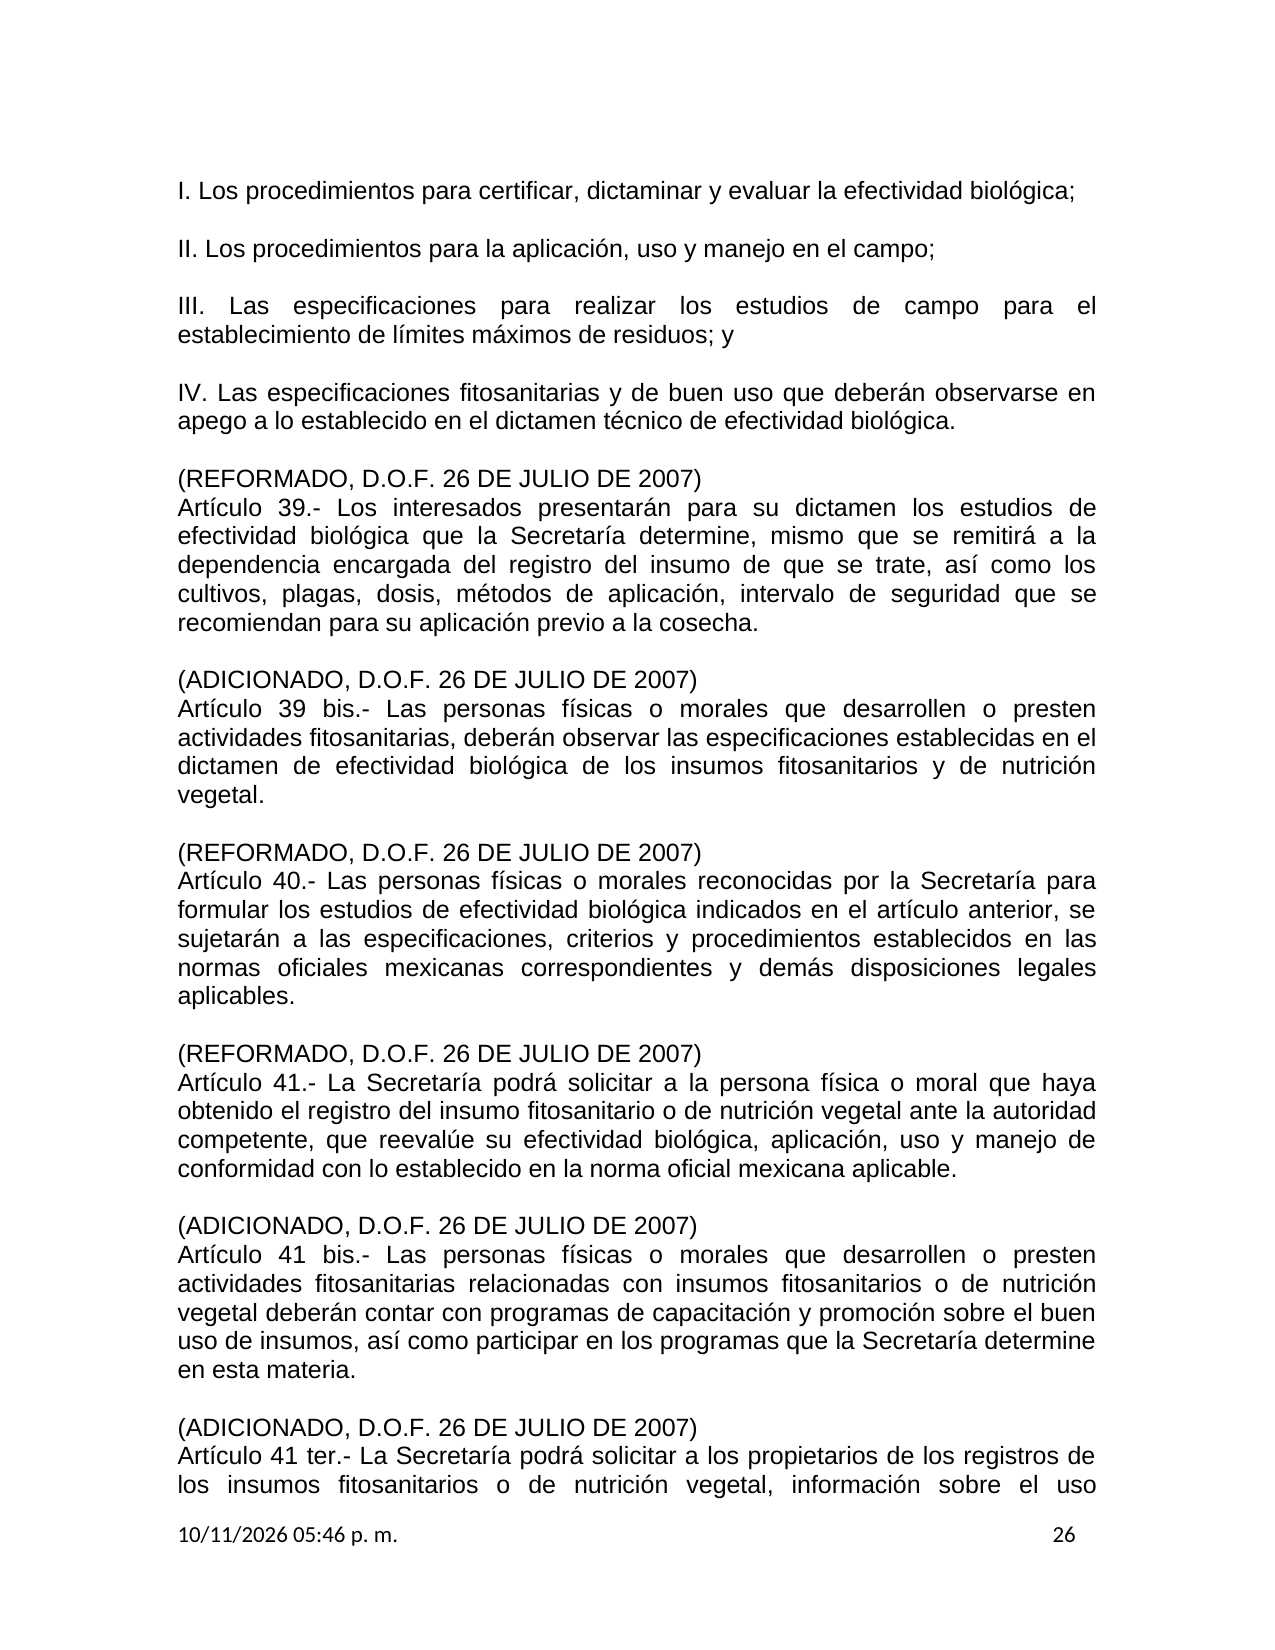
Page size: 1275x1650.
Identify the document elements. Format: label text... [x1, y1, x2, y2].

text (ADICIONADO, D.O.F. 26 DE JULIO DE 2007) [177, 665, 1098, 694]
text Artículo 40.- Las personas físicas o morales reconocidas por la Secretaría para formular los estudios de efectividad biológica indicados en el artículo anterior, se sujetarán a las especificaciones, criterios y procedimientos establecidos en las normas oficiales mexicanas correspondientes y demás disposiciones legales aplicables. [177, 866, 1098, 1010]
text (REFORMADO, D.O.F. 26 DE JULIO DE 2007) [177, 1039, 1098, 1068]
text (ADICIONADO, D.O.F. 26 DE JULIO DE 2007) [177, 1413, 1098, 1441]
text Artículo 39 bis.- Las personas físicas o morales que desarrollen o presten actividades fitosanitarias, deberán observar las especificaciones establecidas en el dictamen de efectividad biológica de los insumos fitosanitarios y de nutrición vegetal. [177, 694, 1098, 809]
text Artículo 39.- Los interesados presentarán para su dictamen los estudios de efectividad biológica que la Secretaría determine, mismo que se remitirá a la dependencia encargada del registro del insumo de que se trate, así como los cultivos, plagas, dosis, métodos de aplicación, intervalo de seguridad que se recomiendan para su aplicación previo a la cosecha. [177, 493, 1098, 636]
text Artículo 41 bis.- Las personas físicas o morales que desarrollen o presten actividades fitosanitarias relacionadas con insumos fitosanitarios o de nutrición vegetal deberán contar con programas de capacitación y promoción sobre el buen uso de insumos, así como participar en los programas que la Secretaría determine en esta materia. [177, 1240, 1098, 1384]
text III. Las especificaciones para realizar los estudios de campo para el establecimiento de límites máximos de residuos; y [177, 291, 1098, 349]
text IV. Las especificaciones fitosanitarias y de buen uso que deberán observarse en apego a lo establecido en el dictamen técnico de efectividad biológica. [177, 378, 1098, 435]
text (ADICIONADO, D.O.F. 26 DE JULIO DE 2007) [177, 1211, 1098, 1240]
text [177, 1441, 1098, 1499]
text (REFORMADO, D.O.F. 26 DE JULIO DE 2007) [177, 464, 1098, 493]
text Artículo 41.- La Secretaría podrá solicitar a la persona física o moral que haya obtenido el registro del insumo fitosanitario o de nutrición vegetal ante la autoridad competente, que reevalúe su efectividad biológica, aplicación, uso y manejo de conformidad con lo establecido en la norma oficial mexicana aplicable. [177, 1068, 1098, 1183]
text II. Los procedimientos para la aplicación, uso y manejo en el campo; [177, 234, 1098, 263]
text (REFORMADO, D.O.F. 26 DE JULIO DE 2007) [177, 838, 1098, 866]
text I. Los procedimientos para certificar, dictaminar y evaluar la efectividad biológica; [177, 176, 1098, 205]
